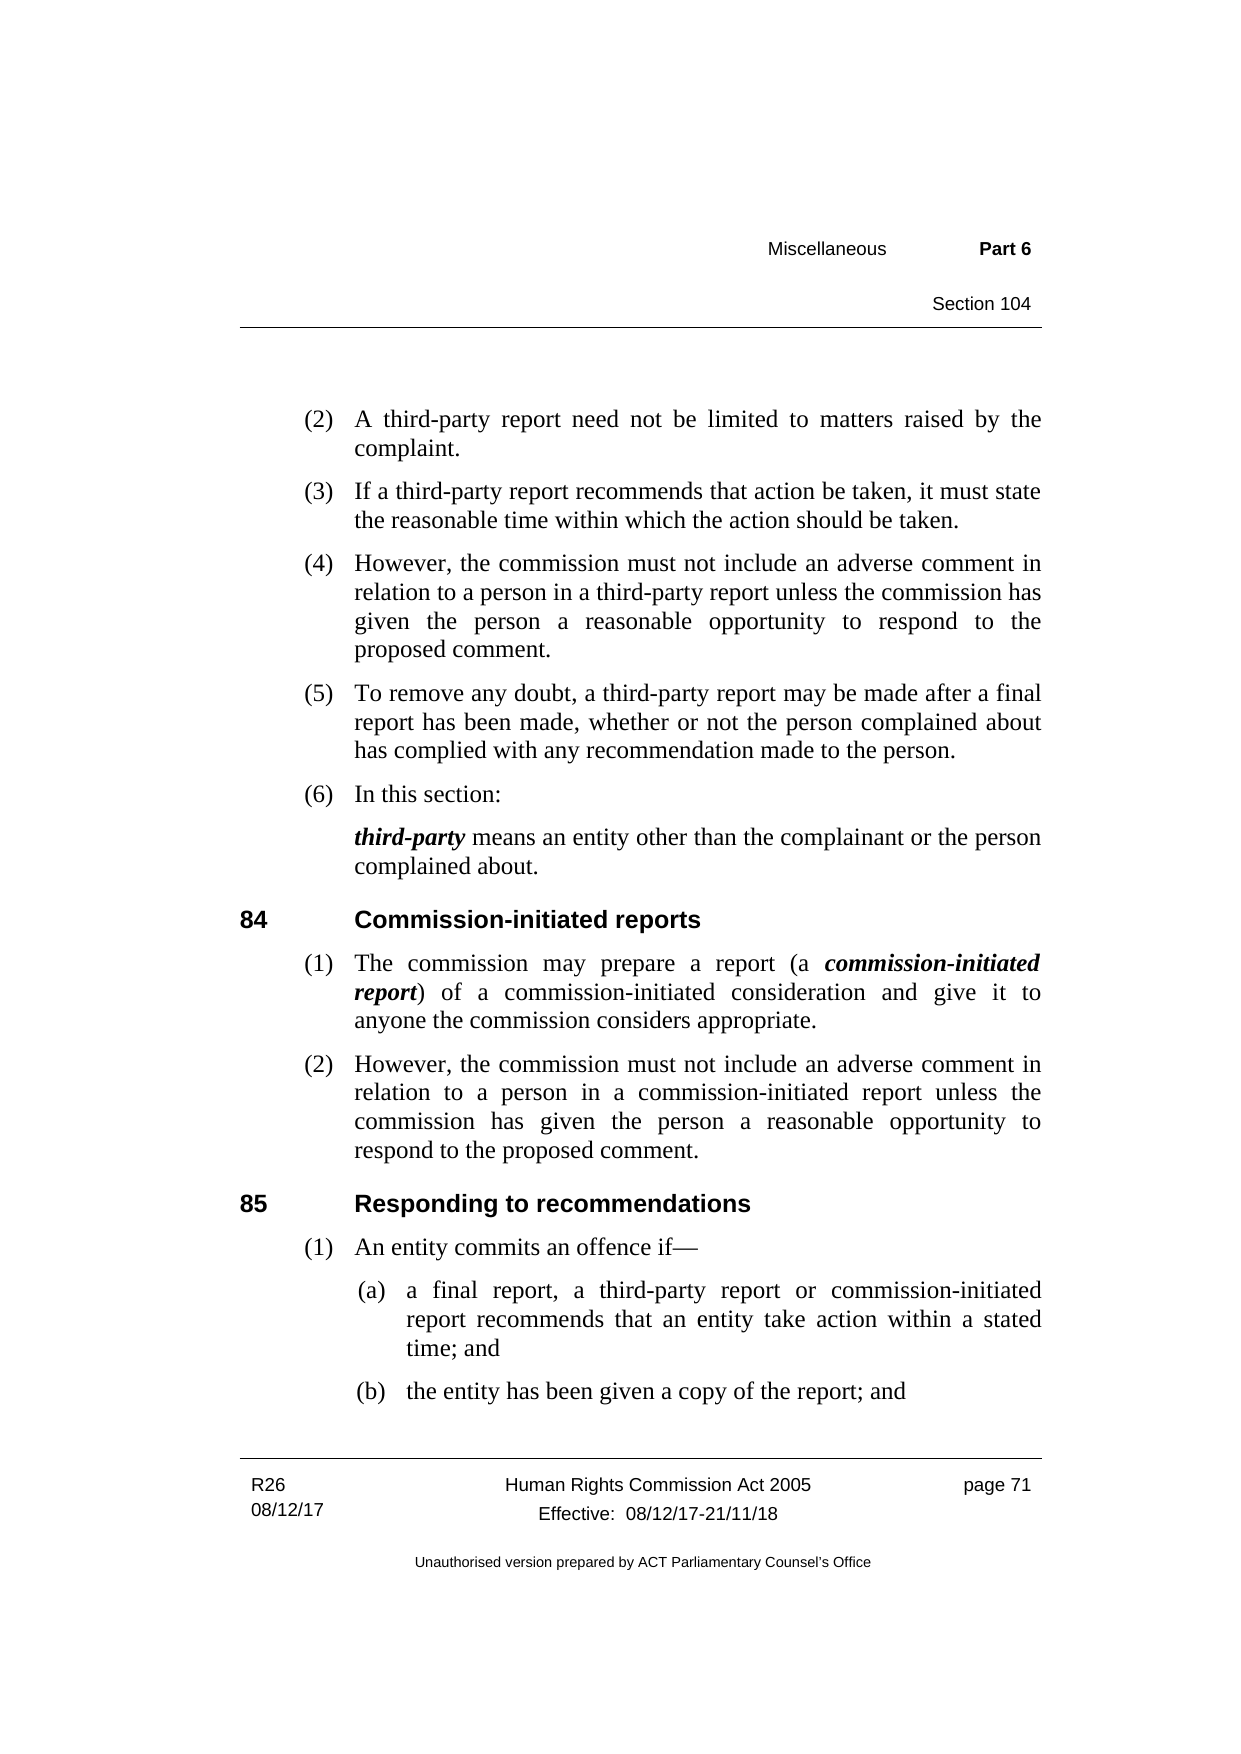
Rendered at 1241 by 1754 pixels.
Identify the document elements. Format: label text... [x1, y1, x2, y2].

text (6) In this section: [239, 779, 1042, 807]
text (5) To remove any doubt, a third-party report may be made after a final report has been made, whether or not the person complained about has complied with any recommendation made to the person. [239, 678, 1042, 764]
text (1) The commission may prepare a report (a commission-initiated report) of a commission-initiated consideration and give it to anyone the commission considers appropriate. [239, 948, 1042, 1034]
text (2) However, the commission must not include an adverse comment in relation to a person in a commission-initiated report unless the commission has given the person a reasonable opportunity to respond to the proposed comment. [239, 1049, 1042, 1164]
text 84 Commission-initiated reports [239, 904, 1042, 933]
text (3) If a third-party report recommends that action be taken, it must state the reasonable time within which the action should be taken. [239, 476, 1042, 534]
text (b) the entity has been given a copy of the report; and [239, 1376, 1042, 1405]
text (a) a final report, a third-party report or commission-initiated report recommends that an entity take action within a stated time; and [239, 1275, 1042, 1362]
text (2) A third-party report need not be limited to matters raised by the complaint. [239, 404, 1042, 462]
text third-party means an entity other than the complainant or the person complained about. [354, 822, 1042, 879]
text (4) However, the commission must not include an adverse comment in relation to a person in a third-party report unless the commission has given the person a reasonable opportunity to respond to the proposed comment. [239, 548, 1042, 663]
text (1) An entity commits an offence if— [239, 1232, 1042, 1261]
text 85 Responding to recommendations [239, 1189, 1042, 1217]
